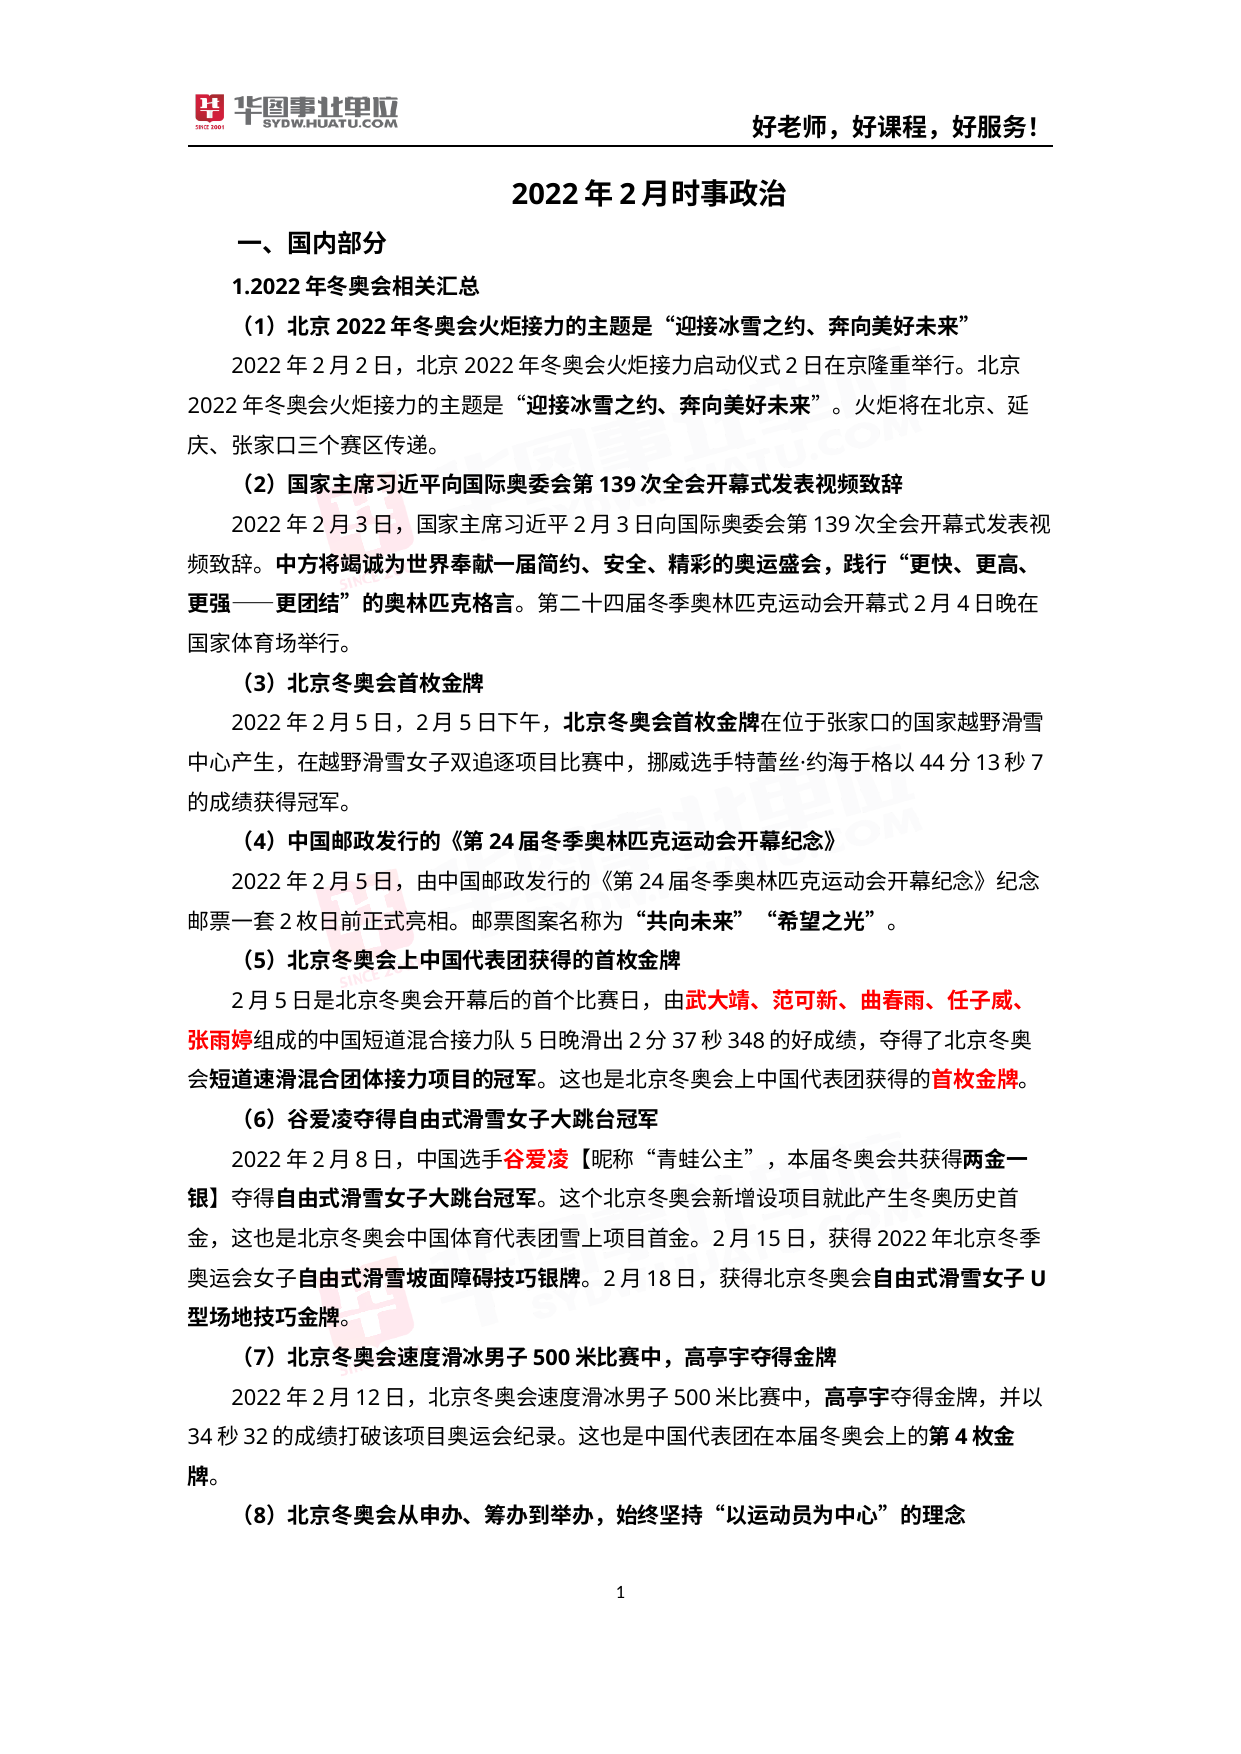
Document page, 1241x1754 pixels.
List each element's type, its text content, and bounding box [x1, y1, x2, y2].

text 2022年2月时事政治 [187, 171, 1053, 213]
text （2）国家主席习近平向国际奥委会第139次全会开幕式发表视频致辞 [187, 467, 1053, 499]
picture [187, 88, 406, 136]
text 2022年2月12日，北京冬奥会速度滑冰男子500米比赛中，高亭宇夺得金牌，并以34秒32的成绩打破该项目奥运会纪录。这也是中国代表团在本届冬奥会上的第4枚金牌。 [187, 1379, 1053, 1491]
text （7）北京冬奥会速度滑冰男子500米比赛中，高亭宇夺得金牌 [187, 1340, 1053, 1372]
text 1.2022年冬奥会相关汇总 [187, 269, 1053, 301]
text 2022年2月5日，由中国邮政发行的《第24届冬季奥林匹克运动会开幕纪念》纪念邮票一套2枚日前正式亮相。邮票图案名称为“共向未来”“希望之光”。 [187, 864, 1053, 935]
text 2022年2月5日，2月5日下午，北京冬奥会首枚金牌在位于张家口的国家越野滑雪中心产生，在越野滑雪女子双追逐项目比赛中，挪威选手特蕾丝·约海于格以44分13秒7的成绩获得冠军。 [187, 705, 1053, 816]
text （1）北京2022年冬奥会火炬接力的主题是“迎接冰雪之约、奔向美好未来” [187, 309, 1053, 341]
text 2022年2月3日，国家主席习近平2月3日向国际奥委会第139次全会开幕式发表视频致辞。中方将竭诚为世界奉献一届简约、安全、精彩的奥运盛会，践行“更快、更高、更强——更团结”的奥林匹克格言。第二十四届冬季奥林匹克运动会开幕式2月4日晚在国家体育场举行。 [187, 507, 1053, 658]
list 2月5日是北京冬奥会开幕后的首个比赛日，由武大靖、范可新、曲春雨、任子威、张雨婷组成的中国短道混合接力队5日晚滑出2分37秒348的好成绩，夺得了北京冬奥会短道速滑混合团体接力项目的冠军。这也是北京冬奥会上中国代表团获得的首枚金牌。 [187, 983, 1053, 1094]
text （4）中国邮政发行的《第24届冬季奥林匹克运动会开幕纪念》 [187, 824, 1053, 856]
text 2022年2月8日，中国选手谷爱凌【昵称“青蛙公主”，本届冬奥会共获得两金一银】夺得自由式滑雪女子大跳台冠军。这个北京冬奥会新增设项目就此产生冬奥历史首金，这也是北京冬奥会中国体育代表团雪上项目首金。2月15日，获得2022年北京冬季奥运会女子自由式滑雪坡面障碍技巧银牌。2月18日，获得北京冬奥会自由式滑雪女子U型场地技巧金牌。 [187, 1142, 1053, 1332]
text （6）谷爱凌夺得自由式滑雪女子大跳台冠军 [187, 1102, 1053, 1134]
text （3）北京冬奥会首枚金牌 [187, 666, 1053, 697]
text 2022年2月2日，北京2022年冬奥会火炬接力启动仪式2日在京隆重举行。北京2022年冬奥会火炬接力的主题是“迎接冰雪之约、奔向美好未来”。火炬将在北京、延庆、张家口三个赛区传递。 [187, 348, 1053, 459]
text （8）北京冬奥会从申办、筹办到举办，始终坚持“以运动员为中心”的理念 [187, 1498, 1053, 1530]
list （5）北京冬奥会上中国代表团获得的首枚金牌 [187, 943, 1053, 975]
text 一、国内部分 [187, 224, 1053, 260]
